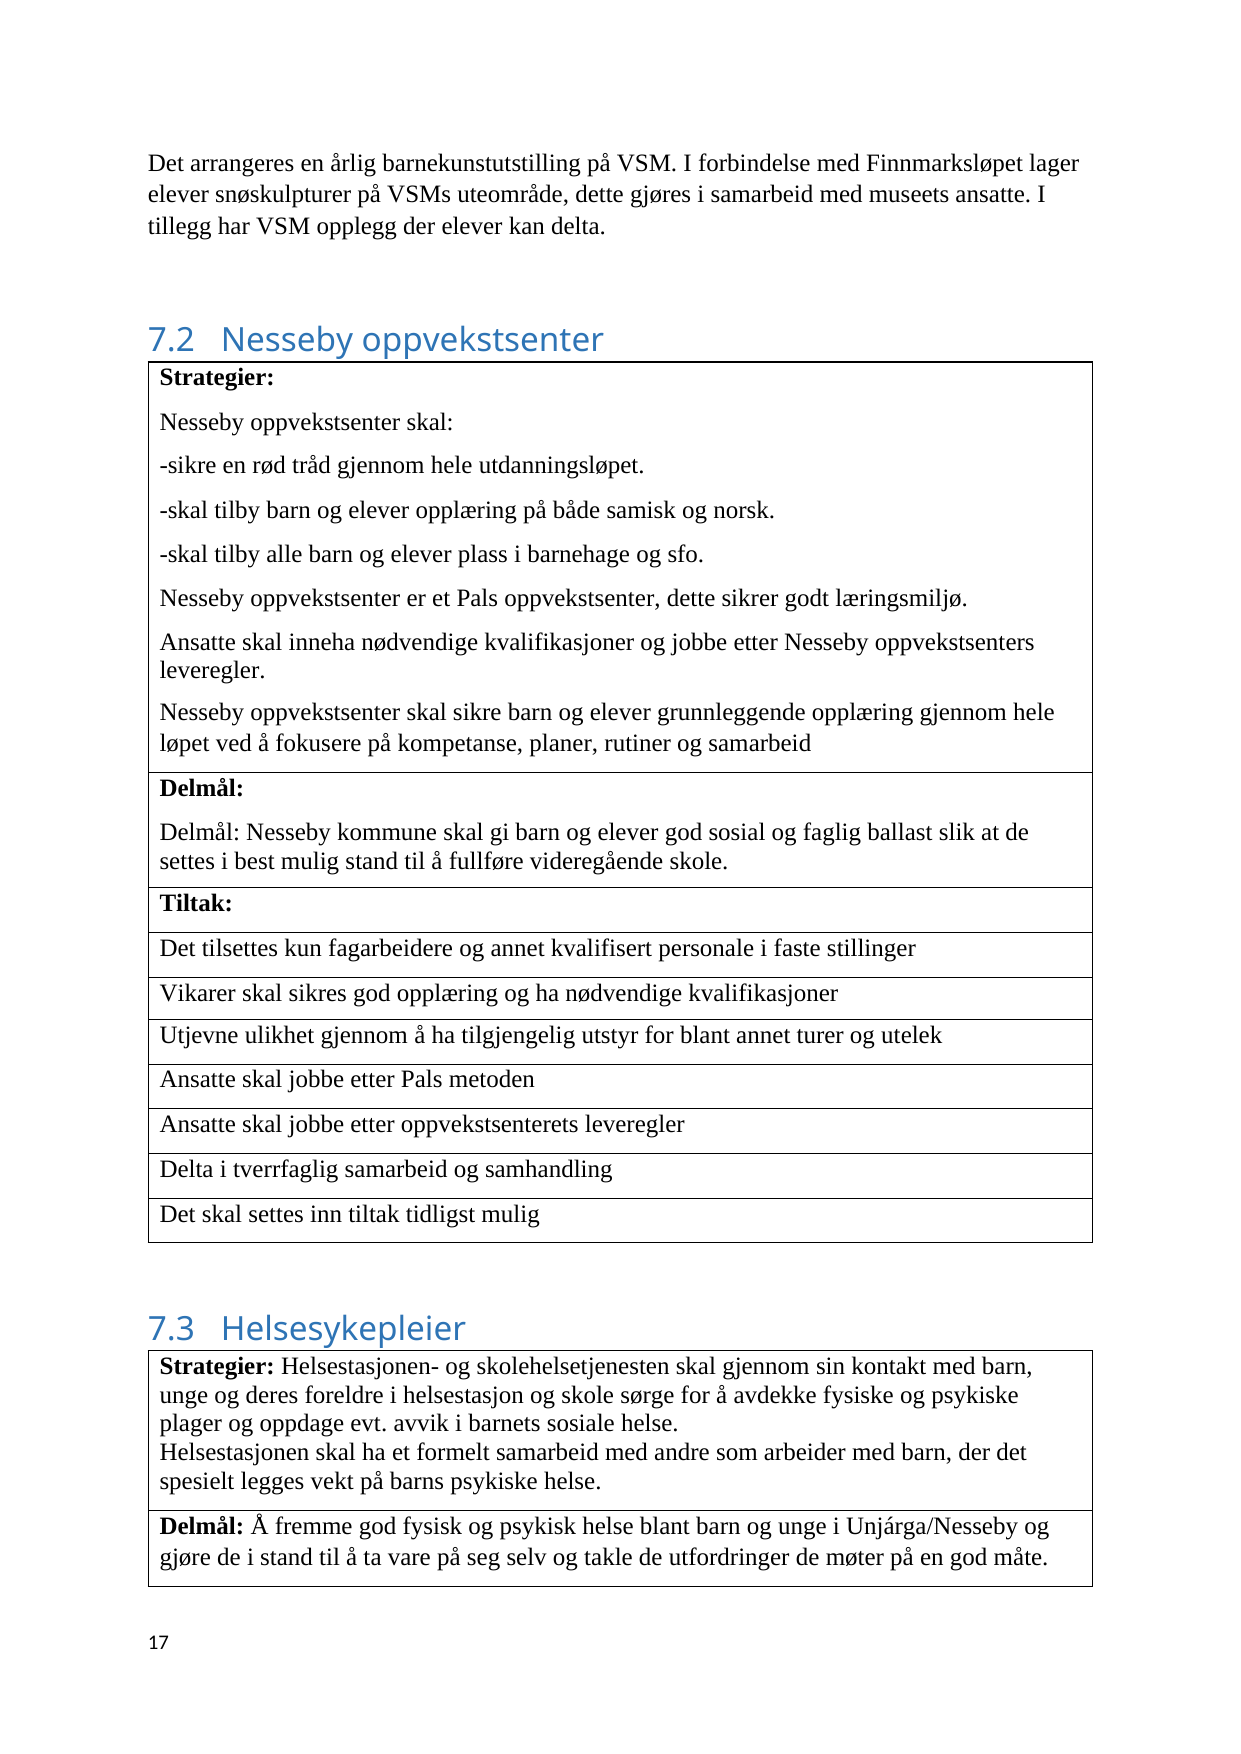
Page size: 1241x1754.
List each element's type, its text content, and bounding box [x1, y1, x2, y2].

table_header Strategier: Nesseby oppvekstsenter skal: -sikre en rød tråd gjennom hele utdanningsløpet. -skal tilby barn og elever opplæring på både samisk og norsk. -skal tilby alle barn og elever plass i barnehage og sfo. Nesseby oppvekstsenter er et Pals oppvekstsenter, dette sikrer godt læringsmiljø. Ansatte skal inneha nødvendige kvalifikasjoner og jobbe etter Nesseby oppvekstsenters leveregler. Nesseby oppvekstsenter skal sikre barn og elever grunnleggende opplæring gjennom hele løpet ved å fokusere på kompetanse, planer, rutiner og samarbeid [149, 363, 1092, 772]
table_cell Delmål: Delmål: Nesseby kommune skal gi barn og elever god sosial og faglig ballast slik at de settes i best mulig stand til å fullføre videregående skole. [149, 773, 1092, 887]
table_cell Det tilsettes kun fagarbeidere og annet kvalifisert personale i faste stillinger [149, 933, 1092, 977]
table_cell Det skal settes inn tiltak tidligst mulig [149, 1199, 1092, 1242]
subtitle 7.3 Helsesykepleier [148, 1304, 1093, 1350]
table_header Strategier: Helsestasjonen- og skolehelsetjenesten skal gjennom sin kontakt med barn, unge og deres foreldre i helsestasjon og skole sørge for å avdekke fysiske og psykiske plager og oppdage evt. avvik i barnets sosiale helse. Helsestasjonen skal ha et formelt samarbeid med andre som arbeider med barn, der det spesielt legges vekt på barns psykiske helse. [149, 1351, 1092, 1510]
table_cell Delmål: Å fremme god fysisk og psykisk helse blant barn og unge i Unjárga/Nesseby og gjøre de i stand til å ta vare på seg selv og takle de utfordringer de møter på en god måte. [149, 1511, 1092, 1586]
table_cell Delta i tverrfaglig samarbeid og samhandling [149, 1154, 1092, 1198]
table_cell Tiltak: [149, 888, 1092, 932]
table_cell Utjevne ulikhet gjennom å ha tilgjengelig utstyr for blant annet turer og utelek [149, 1020, 1092, 1063]
text Det arrangeres en årlig barnekunstutstilling på VSM. I forbindelse med Finnmarksløpet lager elever snøskulpturer på VSMs uteområde, dette gjøres i samarbeid med museets ansatte. I tillegg har VSM opplegg der elever kan delta. [148, 148, 1093, 239]
table_cell Ansatte skal jobbe etter oppvekstsenterets leveregler [149, 1109, 1092, 1153]
subtitle 7.2 Nesseby oppvekstsenter [148, 316, 1093, 361]
table_cell Vikarer skal sikres god opplæring og ha nødvendige kvalifikasjoner [149, 978, 1092, 1019]
table_cell Ansatte skal jobbe etter Pals metoden [149, 1065, 1092, 1108]
